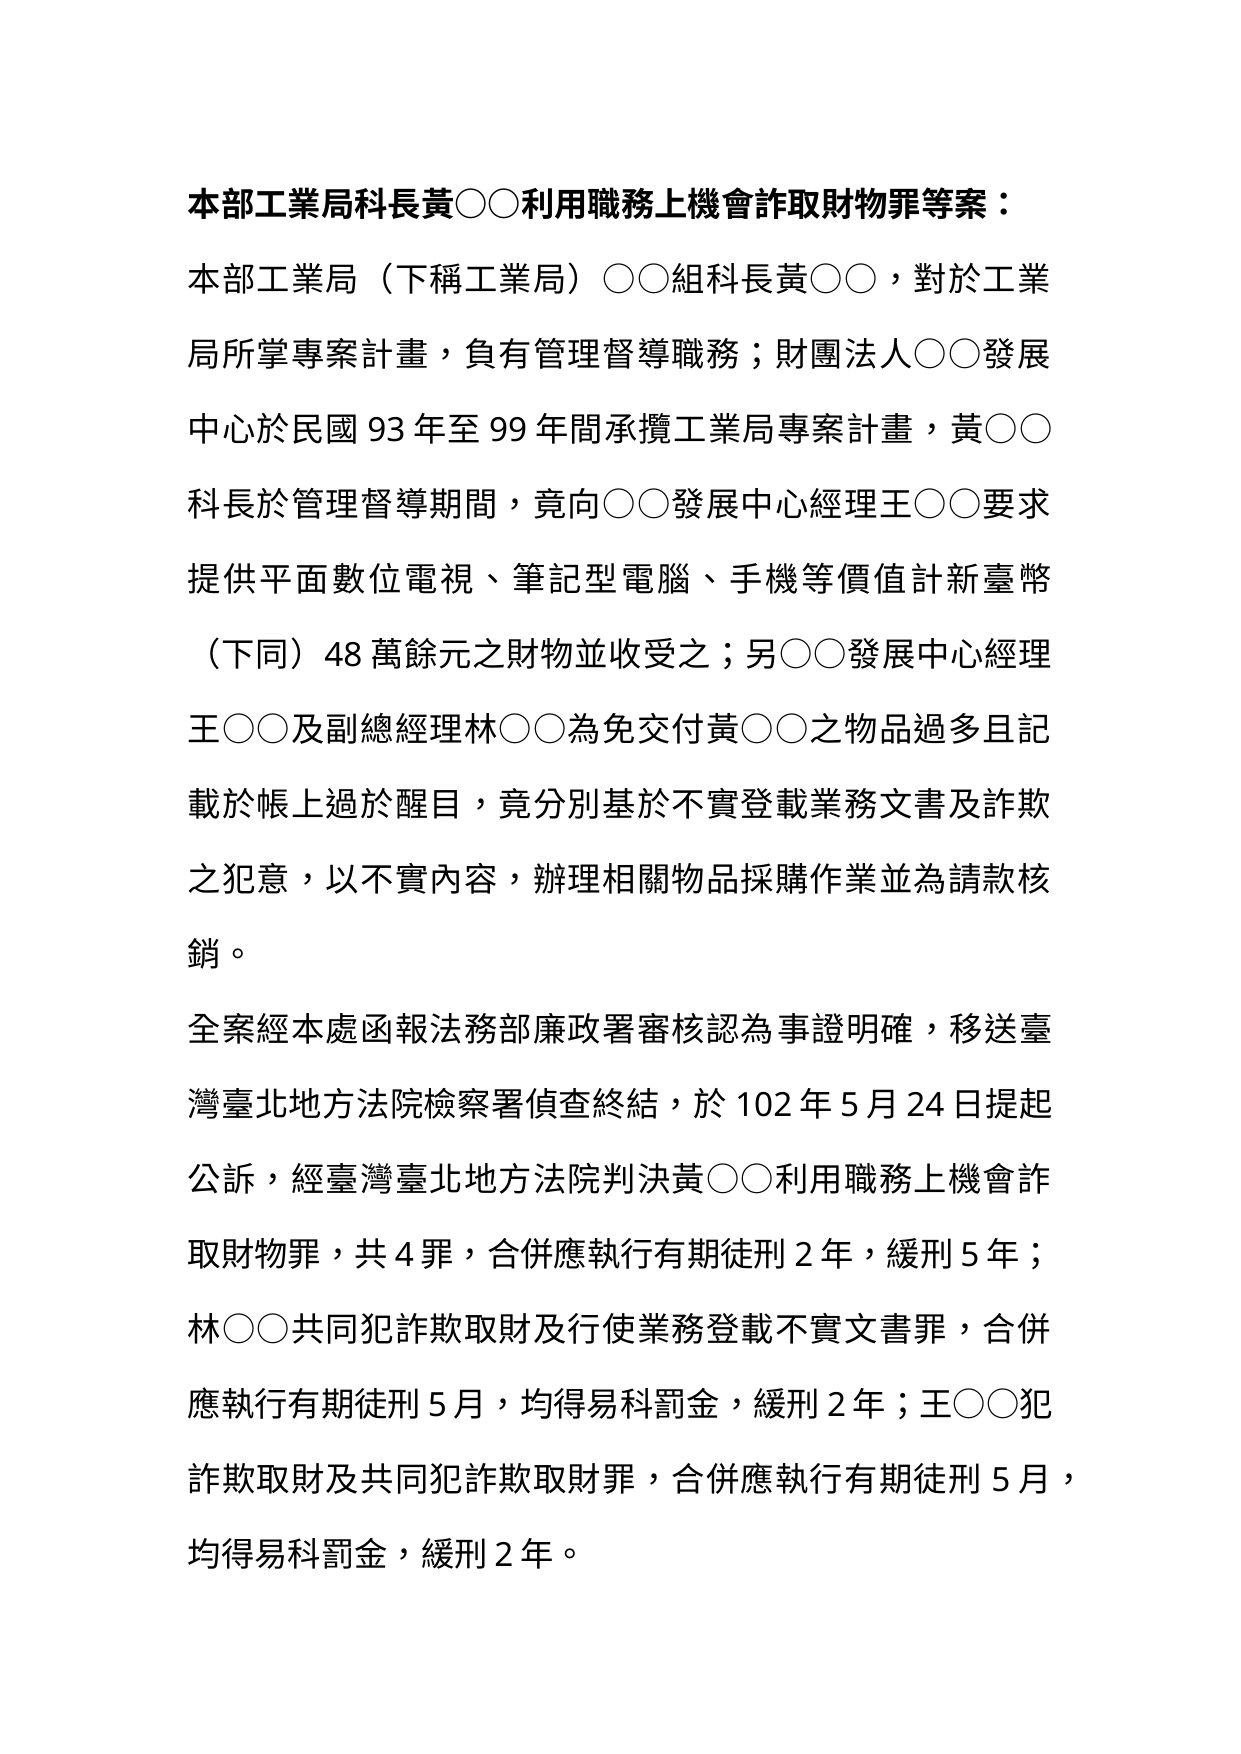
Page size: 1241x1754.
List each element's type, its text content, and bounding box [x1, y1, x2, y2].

text 本部工業局（下稱工業局）○○組科長黃○○，對於工業局所掌專案計畫，負有管理督導職務；財團法人○○發展中心於民國93年至99年間承攬工業局專案計畫，黃○○科長於管理督導期間，竟向○○發展中心經理王○○要求提供平面數位電視、筆記型電腦、手機等價值計新臺幣（下同）48萬餘元之財物並收受之；另○○發展中心經理王○○及副總經理林○○為免交付黃○○之物品過多且記載於帳上過於醒目，竟分別基於不實登載業務文書及詐欺之犯意，以不實內容，辦理相關物品採購作業並為請款核銷。 [187, 239, 1053, 989]
text 全案經本處函報法務部廉政署審核認為事證明確，移送臺灣臺北地方法院檢察署偵查終結，於102年5月24日提起公訴，經臺灣臺北地方法院判決黃○○利用職務上機會詐取財物罪，共4罪，合併應執行有期徒刑2年，緩刑5年；林○○共同犯詐欺取財及行使業務登載不實文書罪，合併應執行有期徒刑5月，均得易科罰金，緩刑2年；王○○犯詐欺取財及共同犯詐欺取財罪，合併應執行有期徒刑5月，均得易科罰金，緩刑2年。 [187, 989, 1053, 1589]
text 本部工業局科長黃○○利用職務上機會詐取財物罪等案： [187, 164, 1053, 239]
